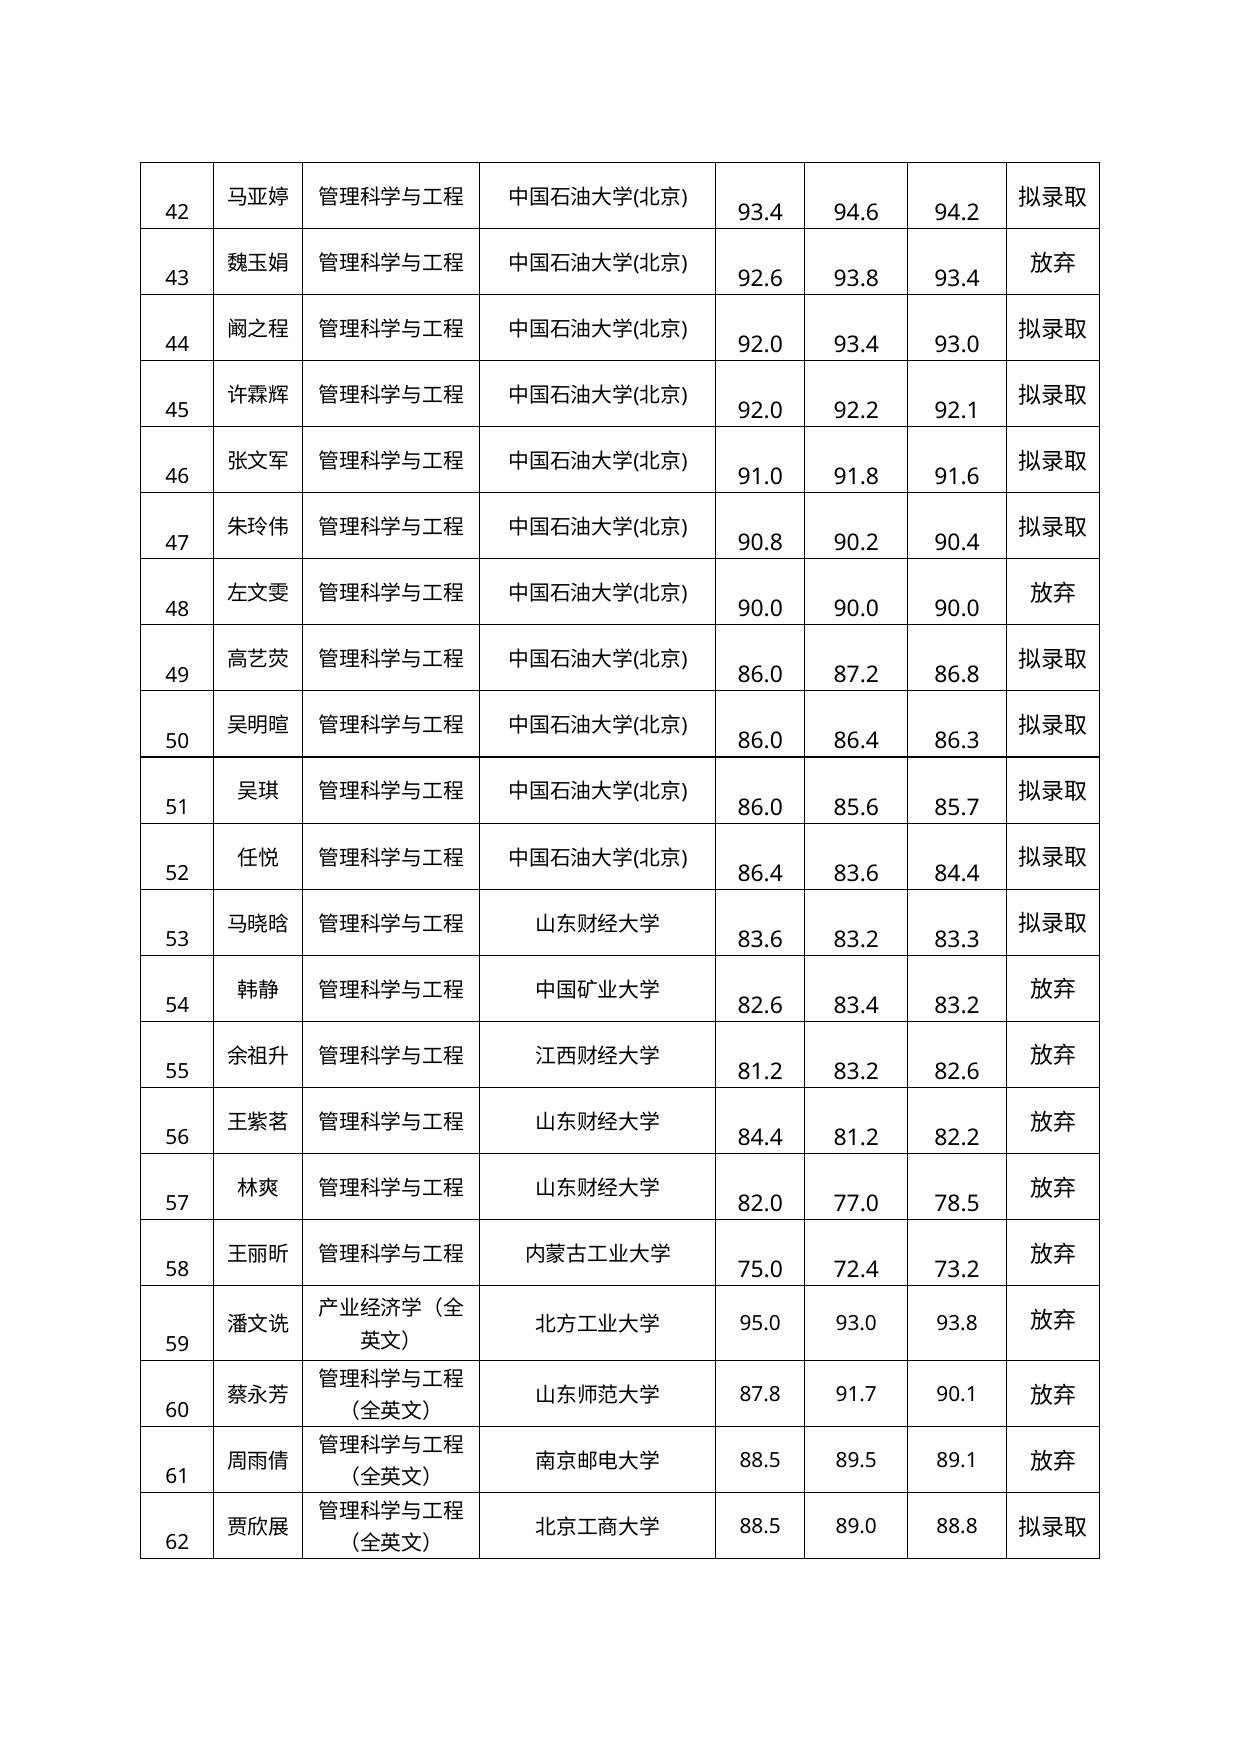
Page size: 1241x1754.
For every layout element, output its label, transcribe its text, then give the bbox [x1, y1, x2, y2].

table_cell 放弃 [1007, 1220, 1099, 1285]
table_cell 90.4 [908, 493, 1006, 558]
table_cell 85.7 [908, 758, 1006, 822]
table_cell 拟录取 [1007, 890, 1099, 954]
table_cell 57 [141, 1154, 213, 1219]
table_cell 放弃 [1007, 1361, 1099, 1426]
table_cell 朱玲伟 [214, 493, 302, 558]
table_cell 88.8 [908, 1493, 1006, 1558]
table_cell 阚之程 [214, 295, 302, 360]
table_cell 江西财经大学 [480, 1022, 715, 1087]
table_cell 84.4 [908, 824, 1006, 888]
table_cell 放弃 [1007, 1427, 1099, 1492]
table_cell 左文雯 [214, 559, 302, 624]
table_cell 43 [141, 229, 213, 294]
table_cell 49 [141, 625, 213, 690]
table_cell 52 [141, 824, 213, 888]
table_cell 86.4 [716, 824, 804, 888]
table_cell 89.5 [805, 1427, 907, 1492]
table_cell 放弃 [1007, 1022, 1099, 1087]
table_cell 54 [141, 956, 213, 1021]
table_cell 管理科学与工程 [303, 229, 479, 294]
table_cell 管理科学与工程 [303, 493, 479, 558]
table_cell 56 [141, 1088, 213, 1153]
table_cell 山东财经大学 [480, 1088, 715, 1153]
table_cell 92.1 [908, 361, 1006, 426]
table_cell 中国石油大学(北京) [480, 361, 715, 426]
table_cell 86.0 [716, 625, 804, 690]
table_cell 92.6 [716, 229, 804, 294]
table_cell 内蒙古工业大学 [480, 1220, 715, 1285]
table_cell 马亚婷 [214, 163, 302, 228]
table_cell 44 [141, 295, 213, 360]
table_cell 82.2 [908, 1088, 1006, 1153]
table_cell 拟录取 [1007, 361, 1099, 426]
table_cell 中国石油大学(北京) [480, 758, 715, 822]
table_cell 88.5 [716, 1493, 804, 1558]
table_cell 86.0 [716, 758, 804, 822]
table_cell 放弃 [1007, 559, 1099, 624]
table_cell 88.5 [716, 1427, 804, 1492]
table_cell 72.4 [805, 1220, 907, 1285]
table_cell 87.8 [716, 1361, 804, 1426]
table_cell 82.6 [908, 1022, 1006, 1087]
table_cell 81.2 [805, 1088, 907, 1153]
table_cell 中国矿业大学 [480, 956, 715, 1021]
table_cell 管理科学与工程 [303, 625, 479, 690]
table_cell 拟录取 [1007, 625, 1099, 690]
table_cell 放弃 [1007, 229, 1099, 294]
table_cell 管理科学与工程 [303, 956, 479, 1021]
table_cell 任悦 [214, 824, 302, 888]
table_cell 94.6 [805, 163, 907, 228]
table_cell 90.2 [805, 493, 907, 558]
table_cell 拟录取 [1007, 295, 1099, 360]
table_cell 中国石油大学(北京) [480, 493, 715, 558]
table_cell 林爽 [214, 1154, 302, 1219]
table_cell 中国石油大学(北京) [480, 295, 715, 360]
table_cell 60 [141, 1361, 213, 1426]
table_cell 93.0 [805, 1286, 907, 1360]
table_cell 91.8 [805, 427, 907, 492]
table_cell 61 [141, 1427, 213, 1492]
table_cell 89.0 [805, 1493, 907, 1558]
table_cell 90.0 [908, 559, 1006, 624]
table_cell 83.6 [805, 824, 907, 888]
table_cell 91.6 [908, 427, 1006, 492]
table_cell 韩静 [214, 956, 302, 1021]
table_cell 83.2 [908, 956, 1006, 1021]
table_cell 潘文诜 [214, 1286, 302, 1360]
table_cell 产业经济学（全英文） [303, 1286, 479, 1360]
table_cell 42 [141, 163, 213, 228]
table_cell 魏玉娟 [214, 229, 302, 294]
table_cell 85.6 [805, 758, 907, 822]
table_cell 78.5 [908, 1154, 1006, 1219]
table_cell 83.2 [805, 1022, 907, 1087]
table_cell 管理科学与工程 [303, 1088, 479, 1153]
table_cell 87.2 [805, 625, 907, 690]
table_cell 山东师范大学 [480, 1361, 715, 1426]
table_cell 86.4 [805, 691, 907, 756]
table_cell 管理科学与工程 [303, 295, 479, 360]
table_cell 拟录取 [1007, 691, 1099, 756]
table_cell 95.0 [716, 1286, 804, 1360]
table_cell 83.4 [805, 956, 907, 1021]
table_cell 拟录取 [1007, 758, 1099, 822]
table_cell 83.3 [908, 890, 1006, 954]
table_cell 90.1 [908, 1361, 1006, 1426]
table_cell 中国石油大学(北京) [480, 625, 715, 690]
table_cell 许霖辉 [214, 361, 302, 426]
table_cell 放弃 [1007, 1286, 1099, 1360]
table_cell 93.4 [908, 229, 1006, 294]
table_cell 83.2 [805, 890, 907, 954]
table_cell 中国石油大学(北京) [480, 163, 715, 228]
table_cell 管理科学与工程（全英文） [303, 1493, 479, 1558]
table_cell 管理科学与工程 [303, 1022, 479, 1087]
table_cell 蔡永芳 [214, 1361, 302, 1426]
table_cell 73.2 [908, 1220, 1006, 1285]
table_cell 放弃 [1007, 1154, 1099, 1219]
table_cell 管理科学与工程 [303, 890, 479, 954]
table_cell 51 [141, 758, 213, 822]
table_cell 管理科学与工程 [303, 758, 479, 822]
table_cell 90.0 [805, 559, 907, 624]
table_cell 94.2 [908, 163, 1006, 228]
table_cell 放弃 [1007, 1088, 1099, 1153]
table_cell 89.1 [908, 1427, 1006, 1492]
table_cell 62 [141, 1493, 213, 1558]
table_cell 管理科学与工程 [303, 691, 479, 756]
table_cell 管理科学与工程 [303, 559, 479, 624]
table_cell 93.8 [908, 1286, 1006, 1360]
table_cell 90.8 [716, 493, 804, 558]
table_cell 中国石油大学(北京) [480, 691, 715, 756]
table_cell 贾欣展 [214, 1493, 302, 1558]
table_cell 山东财经大学 [480, 1154, 715, 1219]
table_cell 53 [141, 890, 213, 954]
table_cell 58 [141, 1220, 213, 1285]
table_cell 48 [141, 559, 213, 624]
table_cell 南京邮电大学 [480, 1427, 715, 1492]
table_cell 北京工商大学 [480, 1493, 715, 1558]
table_cell 83.6 [716, 890, 804, 954]
table_cell 管理科学与工程 [303, 163, 479, 228]
table_cell 86.3 [908, 691, 1006, 756]
table_cell 管理科学与工程 [303, 361, 479, 426]
table_cell 中国石油大学(北京) [480, 559, 715, 624]
table_cell 余祖升 [214, 1022, 302, 1087]
table_cell 中国石油大学(北京) [480, 229, 715, 294]
table_cell 92.2 [805, 361, 907, 426]
table_cell 王紫茗 [214, 1088, 302, 1153]
table_cell 45 [141, 361, 213, 426]
table_cell 高艺荧 [214, 625, 302, 690]
table_cell 拟录取 [1007, 163, 1099, 228]
table_cell 中国石油大学(北京) [480, 824, 715, 888]
table_cell 山东财经大学 [480, 890, 715, 954]
table_cell 管理科学与工程（全英文） [303, 1361, 479, 1426]
table_cell 中国石油大学(北京) [480, 427, 715, 492]
table_cell 55 [141, 1022, 213, 1087]
table_cell 86.8 [908, 625, 1006, 690]
table_cell 92.0 [716, 295, 804, 360]
table_cell 王丽昕 [214, 1220, 302, 1285]
table_cell 75.0 [716, 1220, 804, 1285]
table_cell 93.0 [908, 295, 1006, 360]
table_cell 吴明暄 [214, 691, 302, 756]
table_cell 拟录取 [1007, 824, 1099, 888]
table_cell 93.4 [805, 295, 907, 360]
table_cell 86.0 [716, 691, 804, 756]
table_cell 管理科学与工程（全英文） [303, 1427, 479, 1492]
table_cell 管理科学与工程 [303, 824, 479, 888]
table_cell 82.6 [716, 956, 804, 1021]
table_cell 93.8 [805, 229, 907, 294]
table_cell 90.0 [716, 559, 804, 624]
table_cell 拟录取 [1007, 427, 1099, 492]
table_cell 拟录取 [1007, 1493, 1099, 1558]
table_cell 吴琪 [214, 758, 302, 822]
table_cell 管理科学与工程 [303, 1154, 479, 1219]
table_cell 周雨倩 [214, 1427, 302, 1492]
table_cell 59 [141, 1286, 213, 1360]
table_cell 81.2 [716, 1022, 804, 1087]
table_cell 91.0 [716, 427, 804, 492]
table_cell 放弃 [1007, 956, 1099, 1021]
table_cell 92.0 [716, 361, 804, 426]
table_cell 管理科学与工程 [303, 1220, 479, 1285]
table_cell 93.4 [716, 163, 804, 228]
table_cell 77.0 [805, 1154, 907, 1219]
table_cell 46 [141, 427, 213, 492]
table_cell 张文军 [214, 427, 302, 492]
table_cell 47 [141, 493, 213, 558]
table_cell 50 [141, 691, 213, 756]
table_cell 管理科学与工程 [303, 427, 479, 492]
table_cell 82.0 [716, 1154, 804, 1219]
table_cell 北方工业大学 [480, 1286, 715, 1360]
table_cell 马晓晗 [214, 890, 302, 954]
table_cell 91.7 [805, 1361, 907, 1426]
table_cell 拟录取 [1007, 493, 1099, 558]
table_cell 84.4 [716, 1088, 804, 1153]
